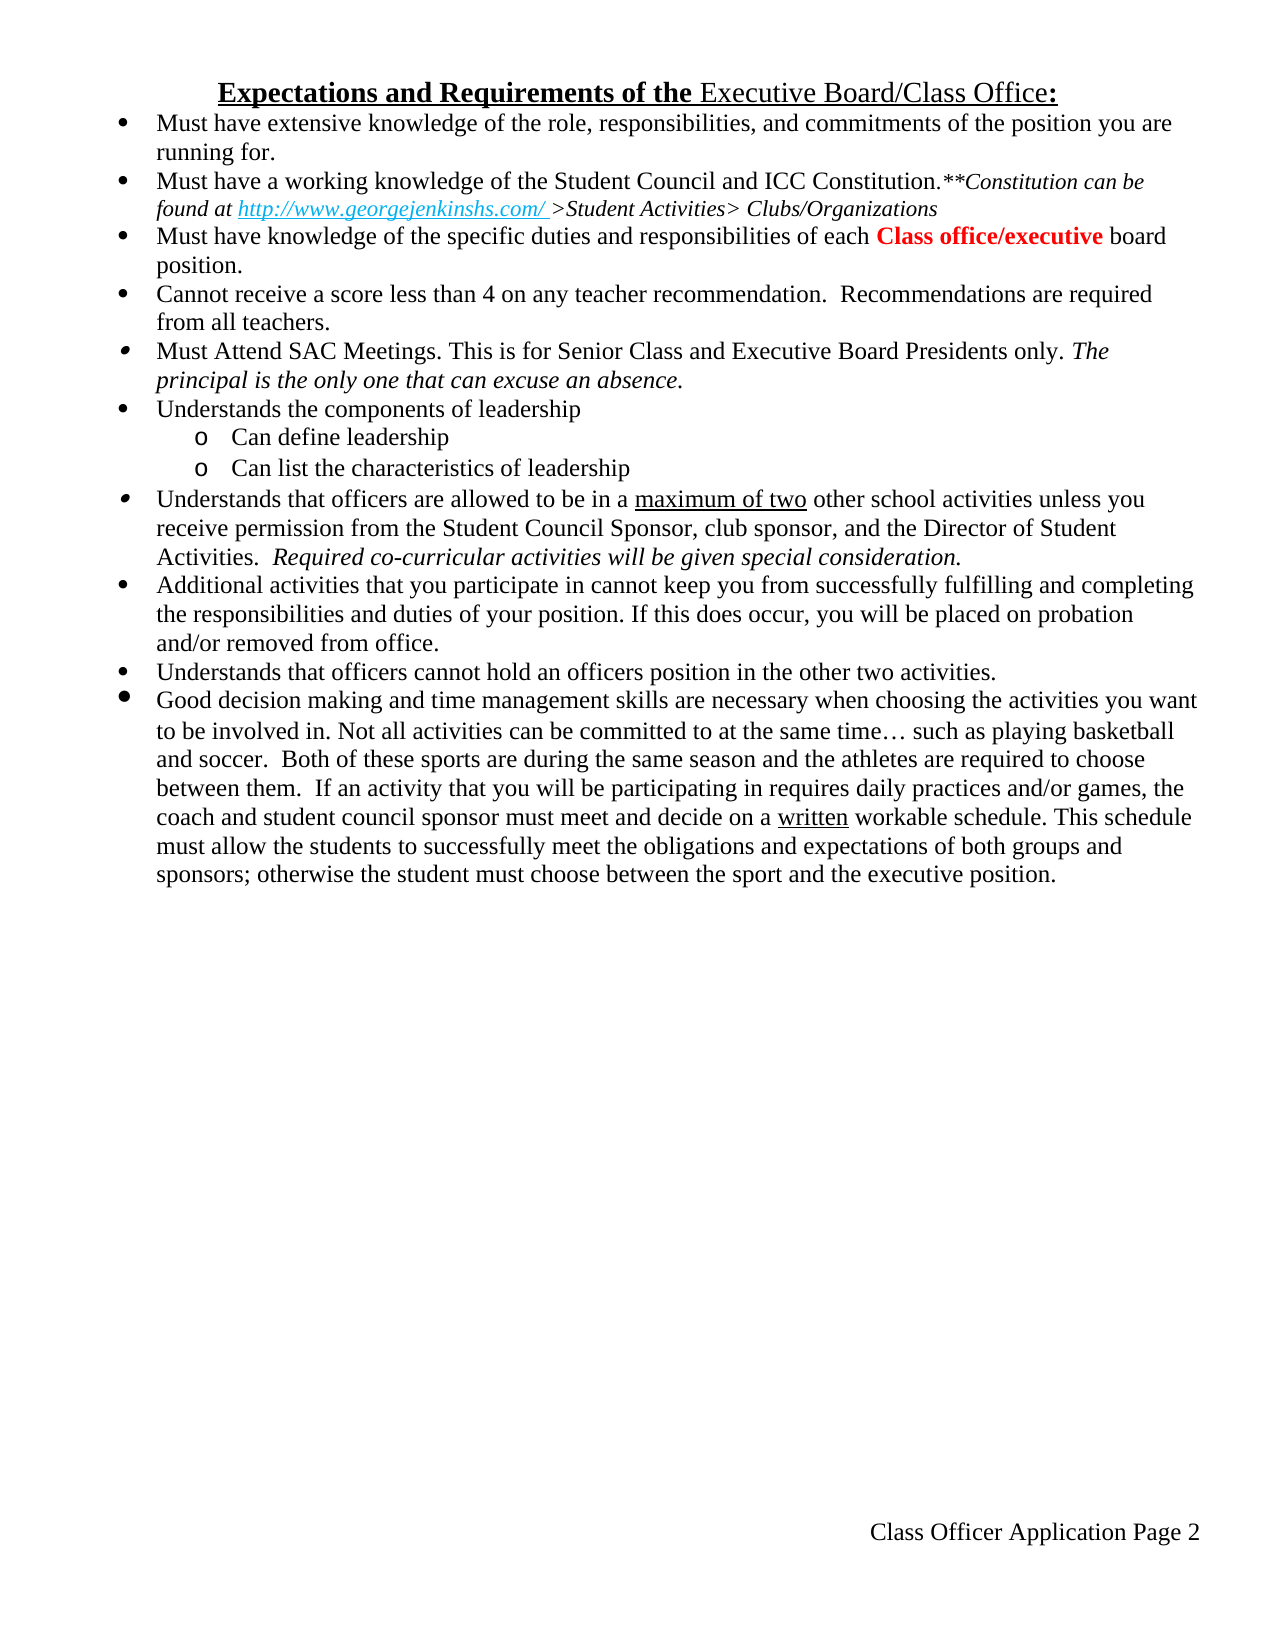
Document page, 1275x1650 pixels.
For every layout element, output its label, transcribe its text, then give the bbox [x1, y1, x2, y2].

list Cannot receive a score less than 4 on any teacher recommendation. Recommendations are required from all teachers. [119, 279, 1200, 336]
list Must have a working knowledge of the Student Council and ICC Constitution.**Constitution can be found at http://www.georgejenkinshs.com/ >Student Activities> Clubs/Organizations [119, 166, 1200, 221]
list Understands that officers cannot hold an officers position in the other two activities. [119, 657, 1200, 685]
list Good decision making and time management skills are necessary when choosing the activities you want to be involved in. Not all activities can be committed to at the same time… such as playing basketball and soccer. Both of these sports are during the same season and the athletes are required to choose between them. If an activity that you will be participating in requires daily practices and/or games, the coach and student council sponsor must meet and decide on a written workable schedule. This schedule must allow the students to successfully meet the obligations and expectations of both groups and sponsors; otherwise the student must choose between the sport and the executive position. [119, 685, 1200, 888]
list Must have knowledge of the specific duties and responsibilities of each Class office/executive board position. [119, 221, 1200, 279]
list Must have extensive knowledge of the role, responsibilities, and commitments of the position you are running for. [119, 108, 1200, 166]
list Can list the characteristics of leadership [194, 453, 1200, 484]
list Must Attend SAC Meetings. This is for Senior Class and Executive Board Presidents only. The principal is the only one that can excuse an absence. [119, 336, 1200, 394]
list Additional activities that you participate in cannot keep you from successfully fulfilling and completing the responsibilities and duties of your position. If this does occur, you will be placed on probation and/or removed from office. [119, 570, 1200, 657]
list Understands the components of leadership [119, 394, 1200, 422]
list Can define leadership [194, 422, 1200, 453]
text Expectations and Requirements of the Executive Board/Class Office: [75, 75, 1200, 108]
list Understands that officers are allowed to be in a maximum of two other school activities unless you receive permission from the Student Council Sponsor, club sponsor, and the Director of Student Activities. Required co-curricular activities will be given special consideration. [119, 484, 1200, 570]
